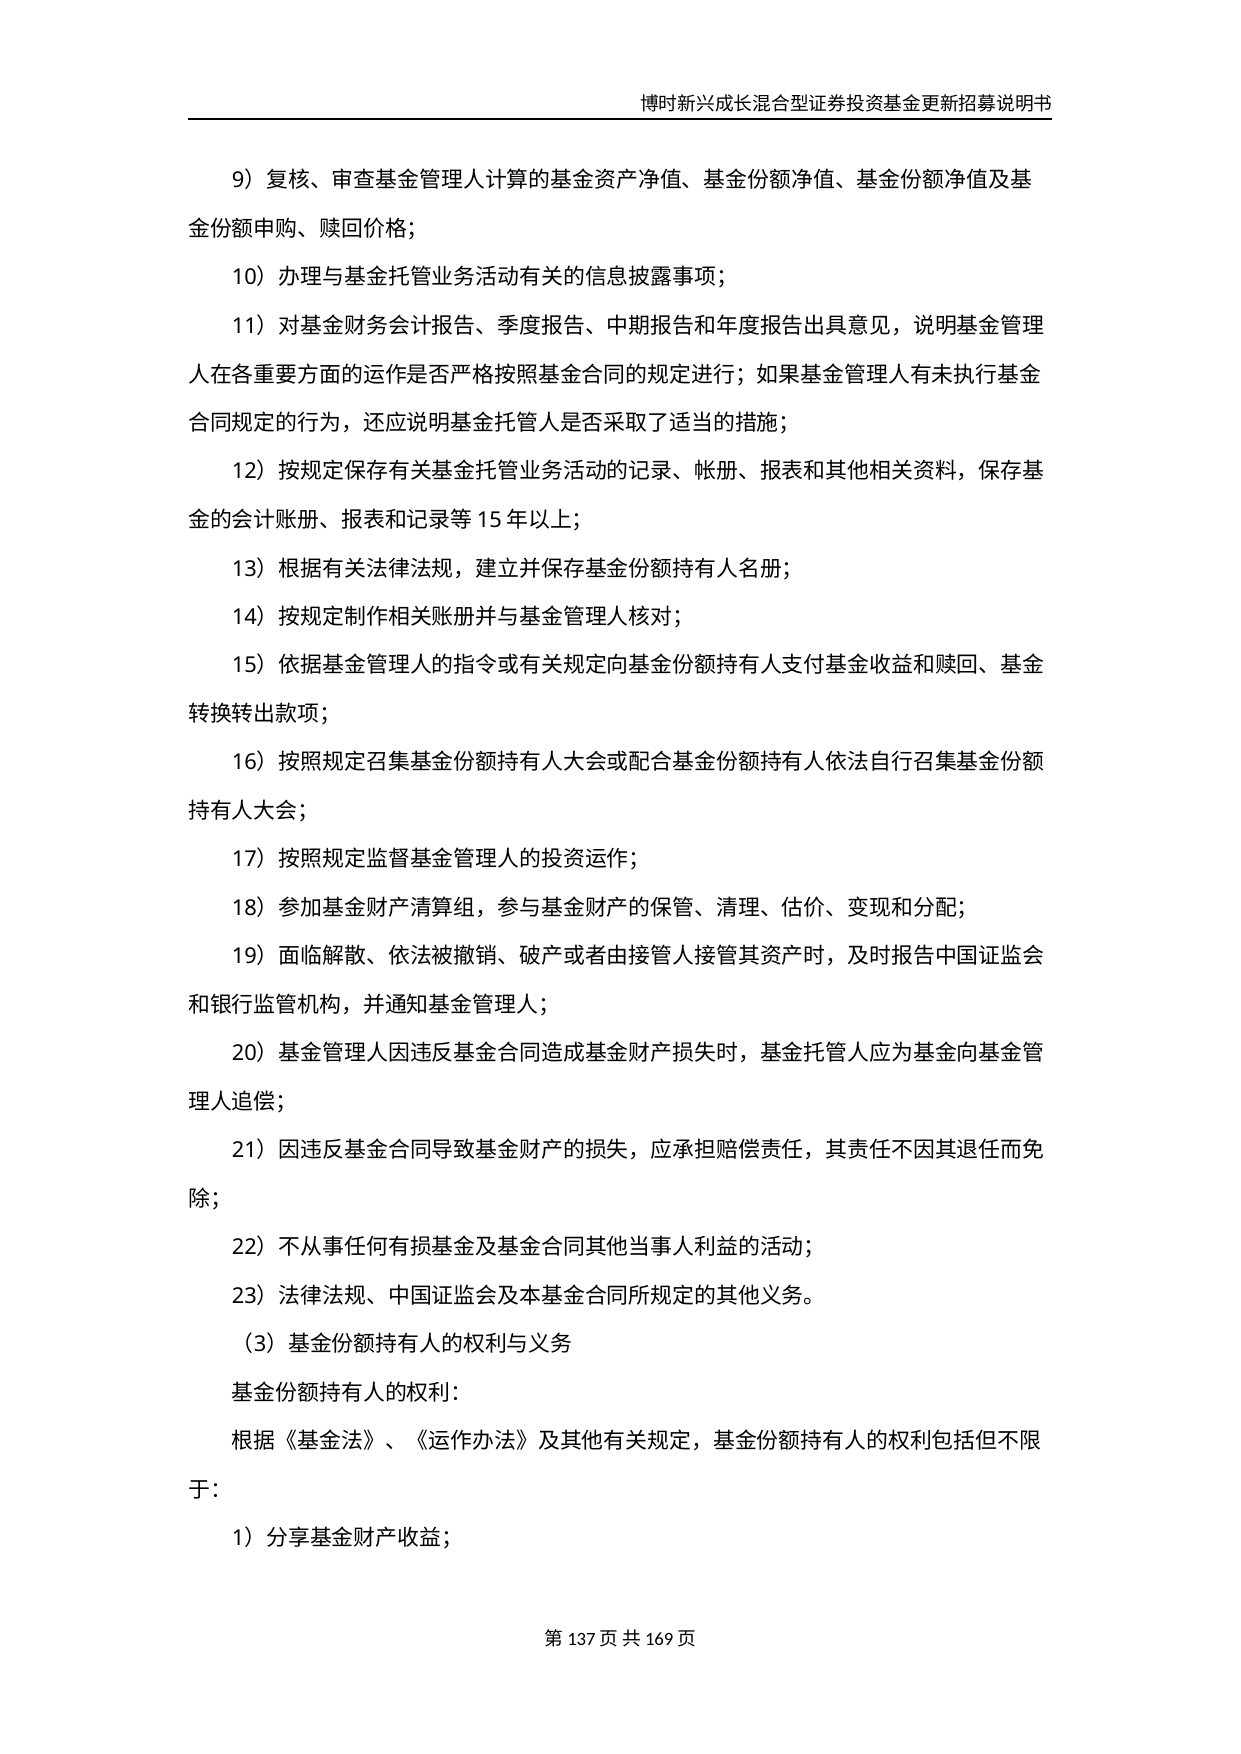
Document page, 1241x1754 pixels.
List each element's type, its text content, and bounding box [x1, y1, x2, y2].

text 13）根据有关法律法规，建立并保存基金份额持有人名册； [188, 550, 1052, 583]
text 22）不从事任何有损基金及基金合同其他当事人利益的活动； [188, 1229, 1052, 1262]
text 16）按照规定召集基金份额持有人大会或配合基金份额持有人依法自行召集基金份额持有人大会； [188, 744, 1052, 825]
text 23）法律法规、中国证监会及本基金合同所规定的其他义务。 [188, 1277, 1052, 1310]
text 9）复核、审查基金管理人计算的基金资产净值、基金份额净值、基金份额净值及基金份额申购、赎回价格； [188, 162, 1052, 243]
text 基金份额持有人的权利： [188, 1374, 1052, 1407]
text 1）分享基金财产收益； [188, 1519, 1052, 1552]
text （3）基金份额持有人的权利与义务 [188, 1326, 1052, 1358]
text 21）因违反基金合同导致基金财产的损失，应承担赔偿责任，其责任不因其退任而免除； [188, 1132, 1052, 1213]
text 20）基金管理人因违反基金合同造成基金财产损失时，基金托管人应为基金向基金管理人追偿； [188, 1035, 1052, 1116]
text 17）按照规定监督基金管理人的投资运作； [188, 841, 1052, 874]
text 18）参加基金财产清算组，参与基金财产的保管、清理、估价、变现和分配； [188, 889, 1052, 922]
text 19）面临解散、依法被撤销、破产或者由接管人接管其资产时，及时报告中国证监会和银行监管机构，并通知基金管理人； [188, 938, 1052, 1019]
text 15）依据基金管理人的指令或有关规定向基金份额持有人支付基金收益和赎回、基金转换转出款项； [188, 647, 1052, 728]
text 11）对基金财务会计报告、季度报告、中期报告和年度报告出具意见，说明基金管理人在各重要方面的运作是否严格按照基金合同的规定进行；如果基金管理人有未执行基金合同规定的行为，还应说明基金托管人是否采取了适当的措施； [188, 307, 1052, 437]
text 12）按规定保存有关基金托管业务活动的记录、帐册、报表和其他相关资料，保存基金的会计账册、报表和记录等15年以上； [188, 453, 1052, 534]
text 10）办理与基金托管业务活动有关的信息披露事项； [188, 259, 1052, 292]
text 根据《基金法》、《运作办法》及其他有关规定，基金份额持有人的权利包括但不限于： [188, 1422, 1052, 1504]
text 14）按规定制作相关账册并与基金管理人核对； [188, 599, 1052, 631]
